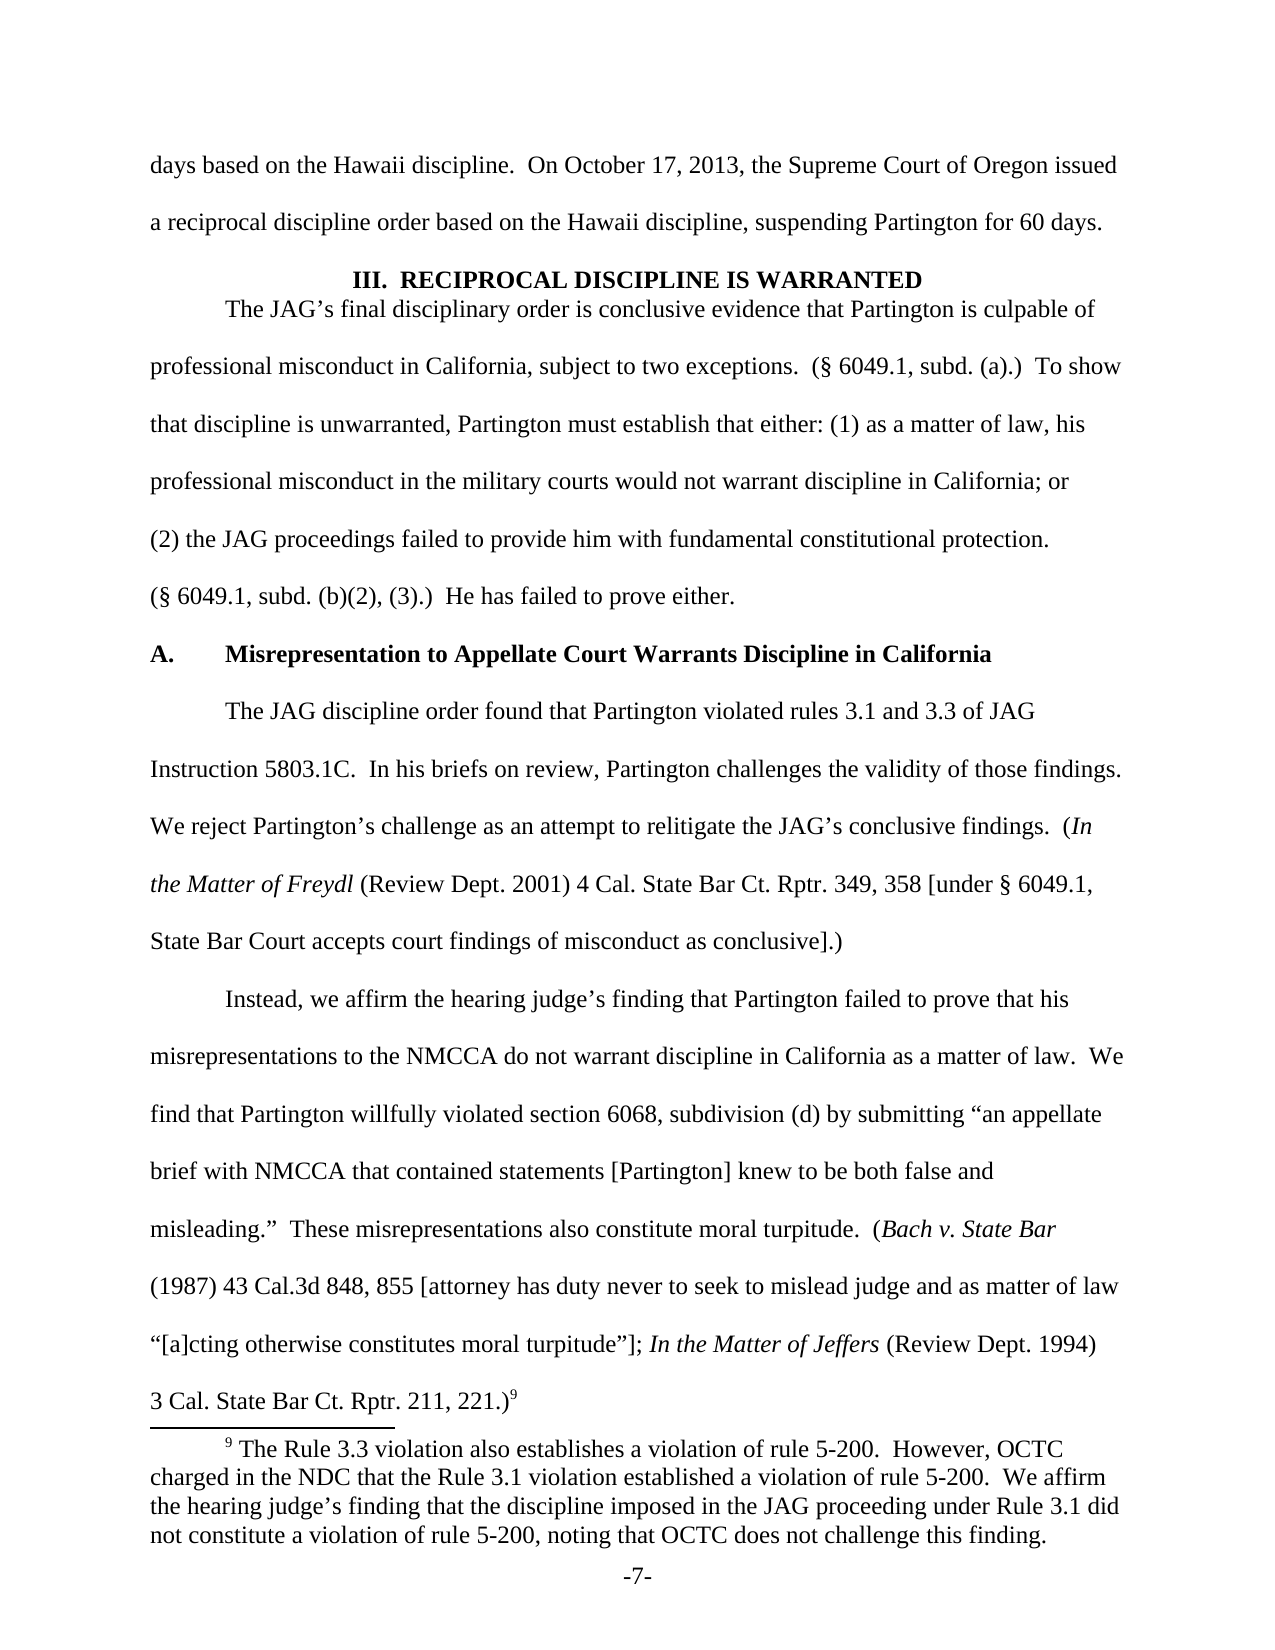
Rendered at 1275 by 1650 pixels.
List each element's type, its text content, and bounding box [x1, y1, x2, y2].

subtitle A. Misrepresentation to Appellate Court Warrants Discipline in California [150, 639, 1125, 667]
subtitle III. RECIPROCAL DISCIPLINE IS WARRANTED [150, 265, 1125, 294]
text The JAG’s final disciplinary order is conclusive evidence that Partington is culpable of professional misconduct in California, subject to two exceptions. (§ 6049.1, subd. (a).) To show that discipline is unwarranted, Partington must establish that either: (1) as a matter of law, his professional misconduct in the military courts would not warrant discipline in California; or (2) the JAG proceedings failed to provide him with fundamental constitutional protection. (§ 6049.1, subd. (b)(2), (3).) He has failed to prove either. [150, 294, 1125, 610]
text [150, 150, 1125, 236]
text The JAG discipline order found that Partington violated rules 3.1 and 3.3 of JAG Instruction 5803.1C. In his briefs on review, Partington challenges the validity of those findings. We reject Partington’s challenge as an attempt to relitigate the JAG’s conclusive findings. (In the Matter of Freydl (Review Dept. 2001) 4 Cal. State Bar Ct. Rptr. 349, 358 [under § 6049.1, State Bar Court accepts court findings of misconduct as conclusive].) [150, 696, 1125, 955]
text Instead, we affirm the hearing judge’s finding that Partington failed to prove that his misrepresentations to the NMCCA do not warrant discipline in California as a matter of law. We find that Partington willfully violated section 6068, subdivision (d) by submitting “an appellate brief with NMCCA that contained statements [Partington] knew to be both false and misleading.” These misrepresentations also constitute moral turpitude. (Bach v. State Bar (1987) 43 Cal.3d 848, 855 [attorney has duty never to seek to mislead judge and as matter of law “[a]cting otherwise constitutes moral turpitude”]; In the Matter of Jeffers (Review Dept. 1994) 3 Cal. State Bar Ct. Rptr. 211, 221.) [150, 984, 1125, 1415]
